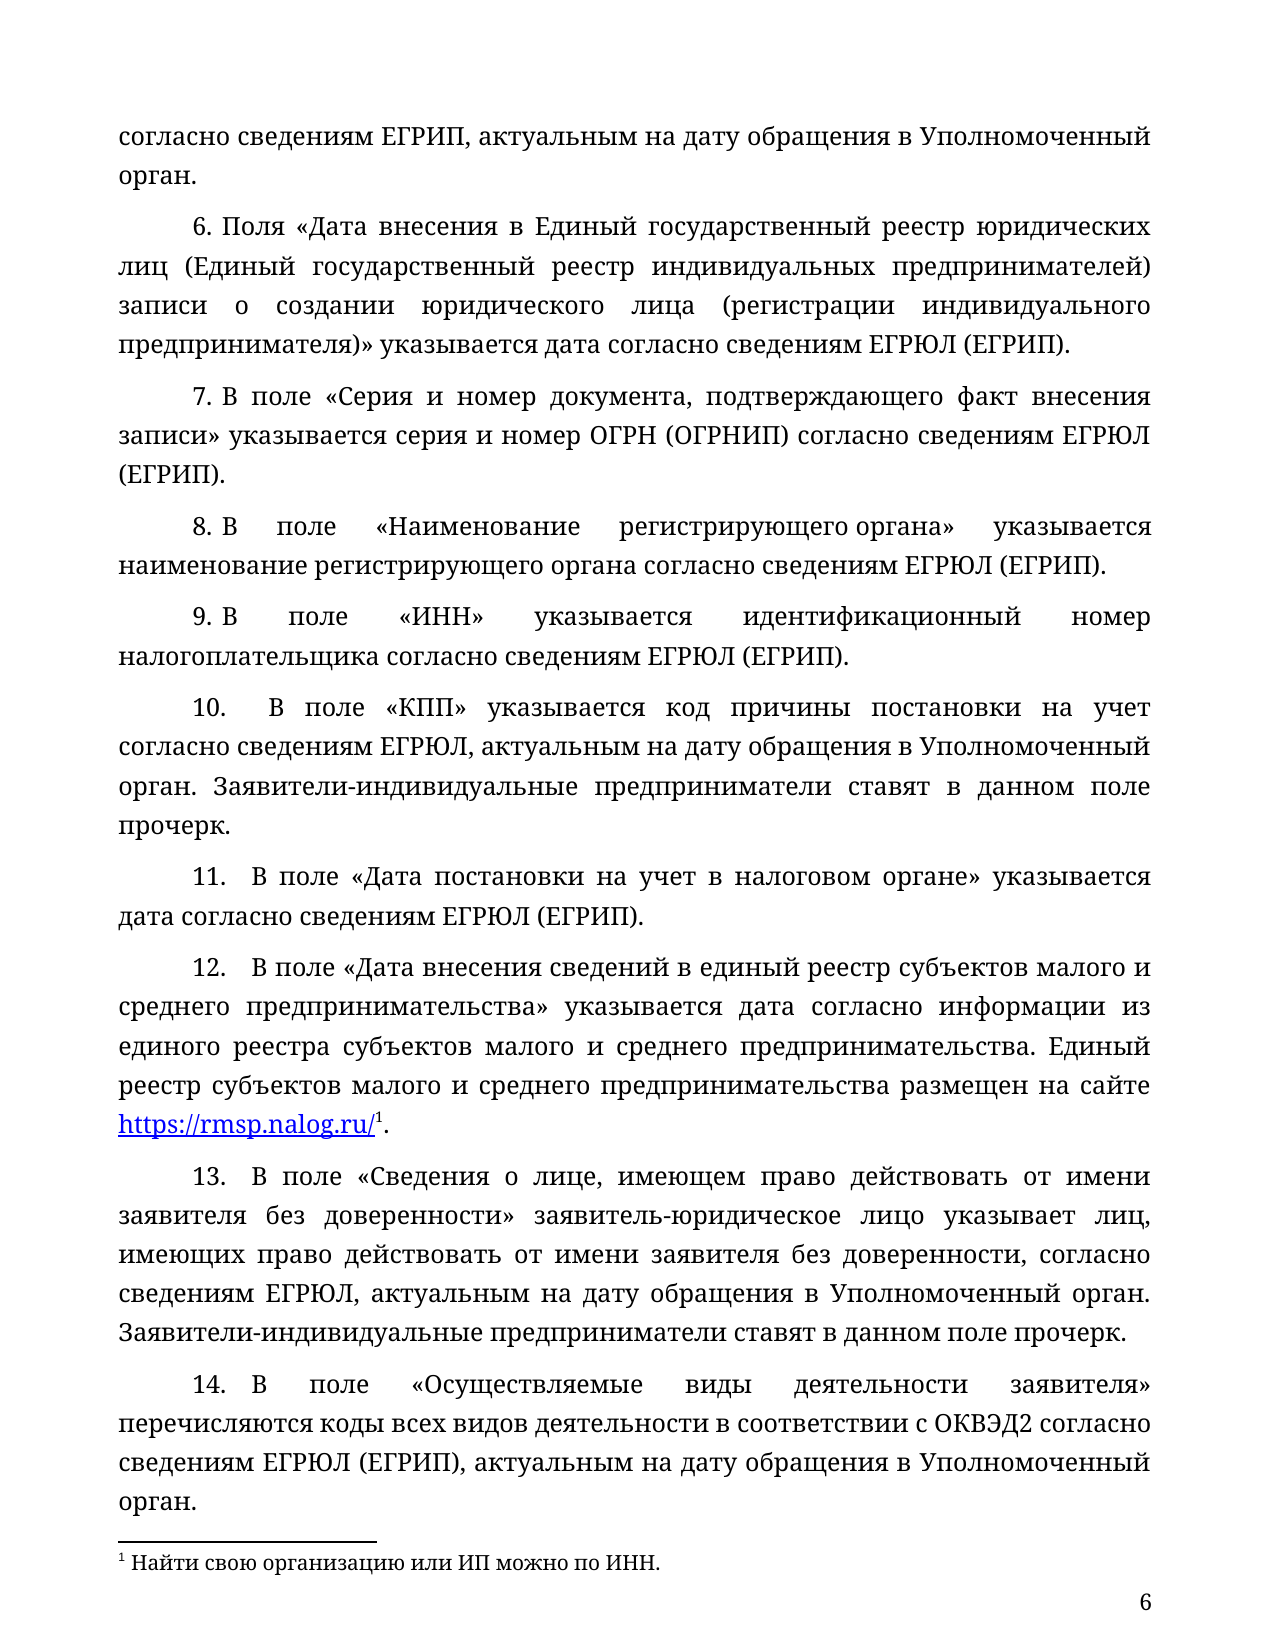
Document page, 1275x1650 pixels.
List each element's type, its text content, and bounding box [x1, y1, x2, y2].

list В поле «Наименование регистрирующего органа» указывается наименование регистрирующего органа согласно сведениям ЕГРЮЛ (ЕГРИП). [118, 508, 1152, 581]
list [118, 118, 1152, 191]
list В поле «Осуществляемые виды деятельности заявителя» перечисляются коды всех видов деятельности в соответствии с ОКВЭД2 согласно сведениям ЕГРЮЛ (ЕГРИП), актуальным на дату обращения в Уполномоченный орган. [118, 1366, 1152, 1518]
list В поле «Дата внесения сведений в единый реестр субъектов малого и среднего предпринимательства» указывается дата согласно информации из единого реестра субъектов малого и среднего предпринимательства. Единый реестр субъектов малого и среднего предпринимательства размещен на сайте https://rmsp.nalog.ru/. [118, 950, 1152, 1141]
list В поле «ИНН» указывается идентификационный номер налогоплательщика согласно сведениям ЕГРЮЛ (ЕГРИП). [118, 599, 1152, 672]
list В поле «КПП» указывается код причины постановки на учет согласно сведениям ЕГРЮЛ, актуальным на дату обращения в Уполномоченный орган. Заявители-индивидуальные предприниматели ставят в данном поле прочерк. [118, 690, 1152, 841]
list В поле «Дата постановки на учет в налоговом органе» указывается дата согласно сведениям ЕГРЮЛ (ЕГРИП). [118, 859, 1152, 932]
list Поля «Дата внесения в Единый государственный реестр юридических лиц (Единый государственный реестр индивидуальных предпринимателей) записи о создании юридического лица (регистрации индивидуального предпринимателя)» указывается дата согласно сведениям ЕГРЮЛ (ЕГРИП). [118, 209, 1152, 361]
list В поле «Сведения о лице, имеющем право действовать от имени заявителя без доверенности» заявитель-юридическое лицо указывает лиц, имеющих право действовать от имени заявителя без доверенности, согласно сведениям ЕГРЮЛ, актуальным на дату обращения в Уполномоченный орган. Заявители-индивидуальные предприниматели ставят в данном поле прочерк. [118, 1158, 1152, 1349]
list В поле «Серия и номер документа, подтверждающего факт внесения записи» указывается серия и номер ОГРН (ОГРНИП) согласно сведениям ЕГРЮЛ (ЕГРИП). [118, 378, 1152, 491]
